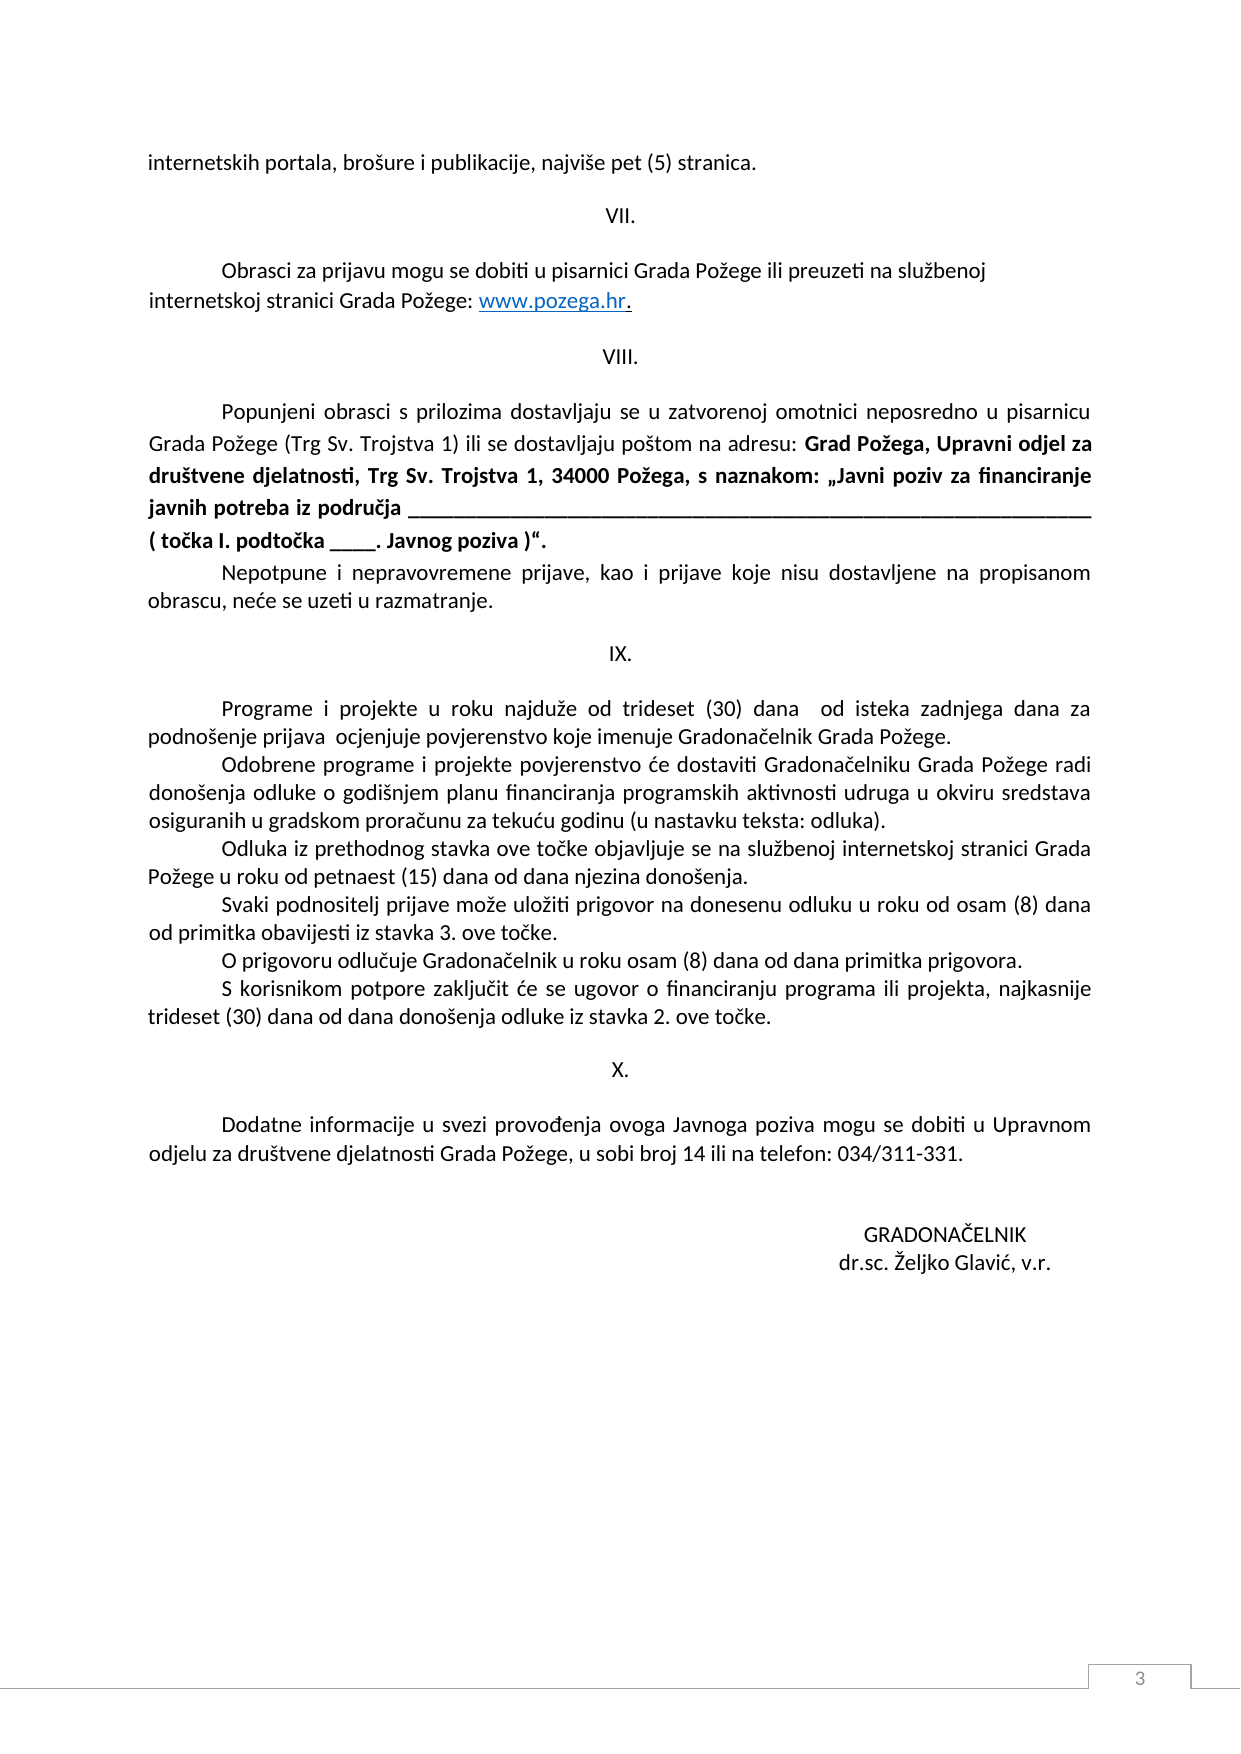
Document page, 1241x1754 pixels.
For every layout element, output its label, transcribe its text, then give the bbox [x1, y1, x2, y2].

text internetskih portala, brošure i publikacije, najviše pet (5) stranica. [148, 148, 1093, 176]
text O prigovoru odlučuje Gradonačelnik u roku osam (8) dana od dana primitka prigovora. [149, 946, 1093, 974]
text Odluka iz prethodnog stavka ove točke objavljuje se na službenoj internetskoj stranici Grada Požege u roku od petnaest (15) dana od dana njezina donošenja. [148, 834, 1093, 890]
text Odobrene programe i projekte povjerenstvo će dostaviti Gradonačelniku Grada Požege radi donošenja odluke o godišnjem planu financiranja programskih aktivnosti udruga u okviru sredstava osiguranih u gradskom proračunu za tekuću godinu (u nastavku teksta: odluka). [149, 750, 1093, 834]
text S korisnikom potpore zaključit će se ugovor o financiranju programa ili projekta, najkasnije trideset (30) dana od dana donošenja odluke iz stavka 2. ove točke. [148, 974, 1093, 1030]
text X. [149, 1055, 1092, 1083]
text VII. [149, 201, 1092, 229]
text IX. [149, 639, 1092, 667]
text Popunjeni obrasci s prilozima dostavljaju se u zatvorenoj omotnici neposredno u pisarnicu Grada Požege (Trg Sv. Trojstva 1) ili se dostavljaju poštom na adresu: Grad Požega, Upravni odjel za društvene djelatnosti, Trg Sv. Trojstva 1, 34000 Požega, s naznakom: „Javni poziv za financiranje javnih potreba iz područja ____________________________________________________________ ( točka I. podtočka ____. Javnog poziva )“. [149, 397, 1093, 554]
text GRADONAČELNIK [797, 1220, 1093, 1248]
text Nepotpune i nepravovremene prijave, kao i prijave koje nisu dostavljene na propisanom obrascu, neće se uzeti u razmatranje. [148, 558, 1093, 614]
text Obrasci za prijavu mogu se dobiti u pisarnici Grada Požege ili preuzeti na službenoj internetskoj stranici Grada Požege: www.pozega.hr. [149, 256, 1092, 314]
text Svaki podnositelj prijave može uložiti prigovor na donesenu odluku u roku od osam (8) dana od primitka obavijesti iz stavka 3. ove točke. [149, 890, 1093, 946]
text Programe i projekte u roku najduže od trideset (30) dana od isteka zadnjega dana za podnošenje prijava ocjenjuje povjerenstvo koje imenuje Gradonačelnik Grada Požege. [148, 694, 1093, 750]
text Dodatne informacije u svezi provođenja ovoga Javnoga poziva mogu se dobiti u Upravnom odjelu za društvene djelatnosti Grada Požege, u sobi broj 14 ili na telefon: 034/311-331. [149, 1111, 1093, 1167]
text VIII. [149, 342, 1092, 370]
text dr.sc. Željko Glavić, v.r. [797, 1248, 1093, 1276]
